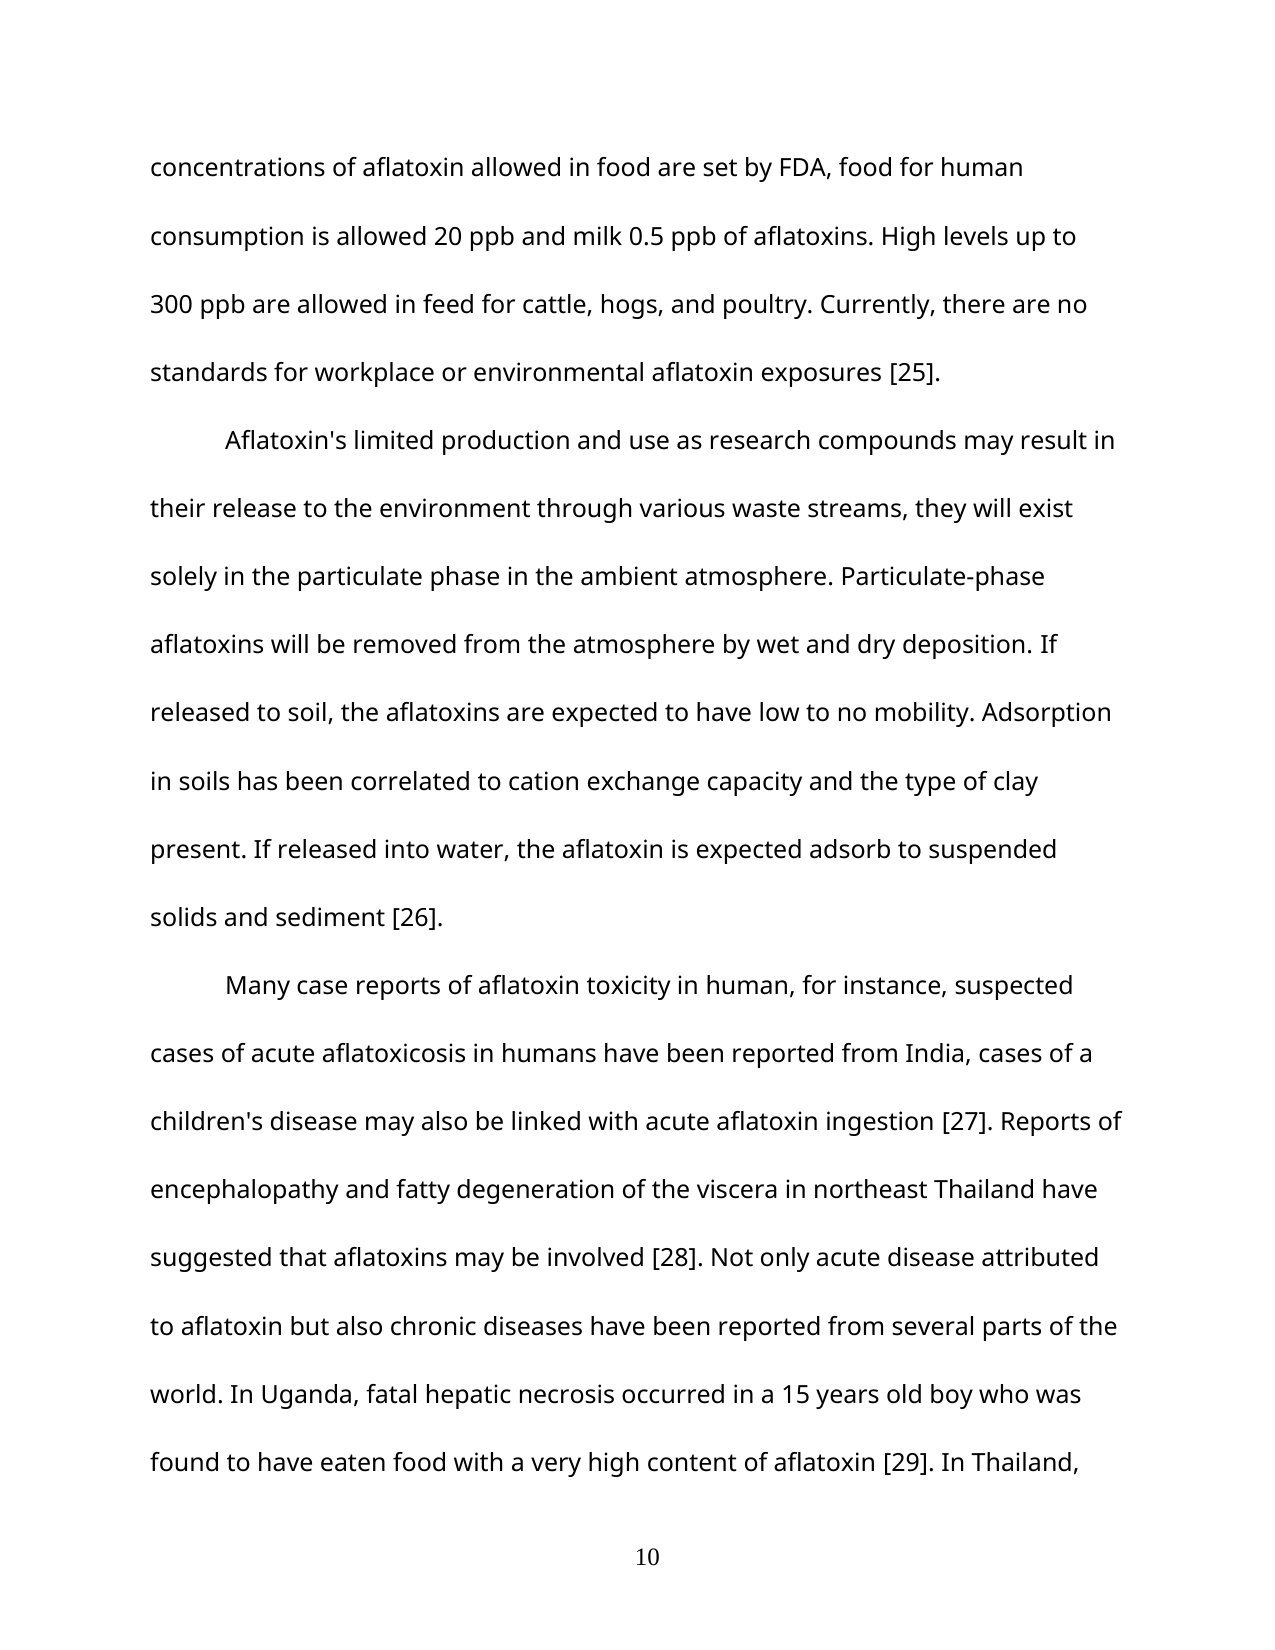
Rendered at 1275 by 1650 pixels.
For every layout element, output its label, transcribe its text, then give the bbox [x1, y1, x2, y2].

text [150, 967, 1125, 1478]
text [150, 150, 1125, 388]
text Aflatoxin's limited production and use as research compounds may result in their release to the environment through various waste streams, they will exist solely in the particulate phase in the ambient atmosphere. Particulate-phase aflatoxins will be removed from the atmosphere by wet and dry deposition. If released to soil, the aflatoxins are expected to have low to no mobility. Adsorption in soils has been correlated to cation exchange capacity and the type of clay present. If released into water, the aflatoxin is expected adsorb to suspended solids and sediment [26]. [150, 422, 1125, 933]
